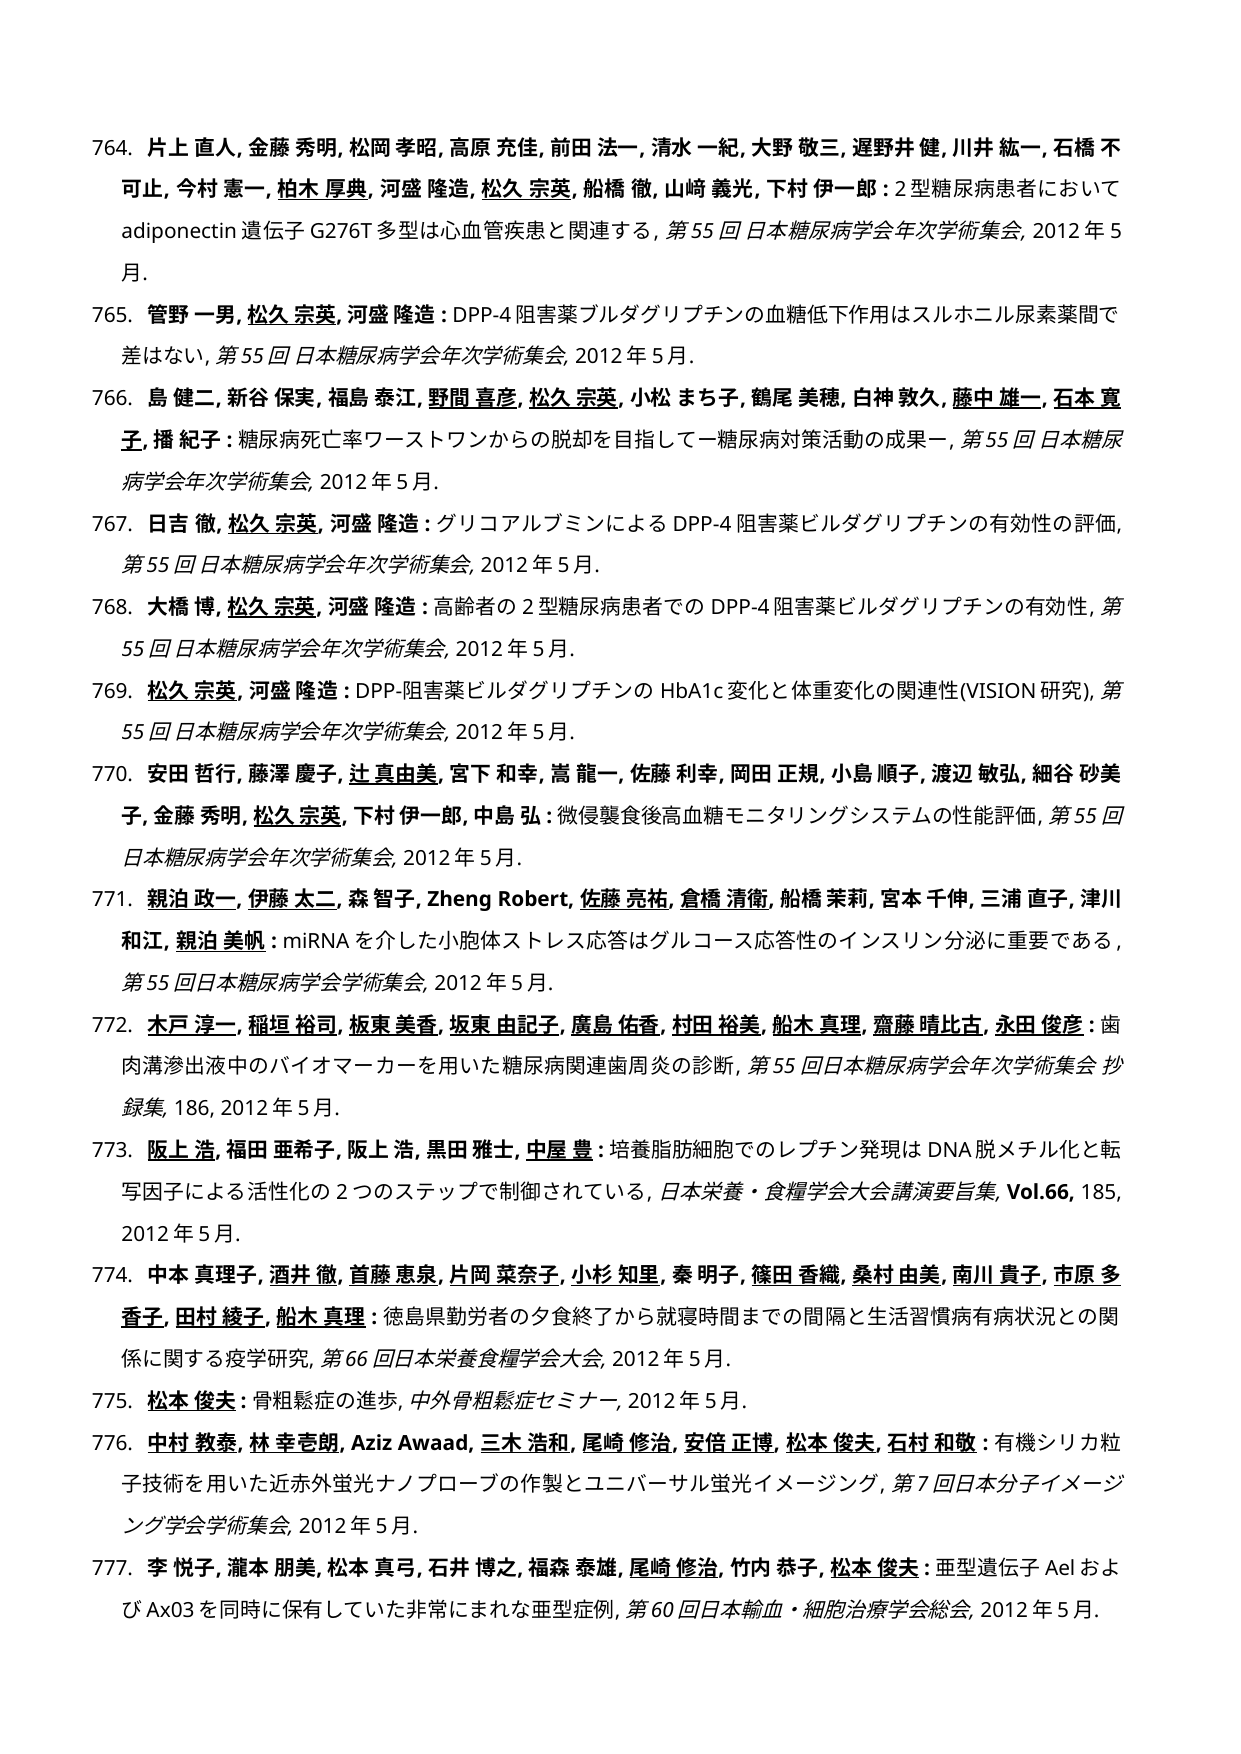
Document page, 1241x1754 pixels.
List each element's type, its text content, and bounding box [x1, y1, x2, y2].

list 大橋 博, 松久 宗英, 河盛 隆造 : 高齢者の2型糖尿病患者でのDPP-4阻害薬ビルダグリプチンの有効性, 第55回 日本糖尿病学会年次学術集会, 2012年5月. [92, 584, 1122, 668]
list 李 悦子, 瀧本 朋美, 松本 真弓, 石井 博之, 福森 泰雄, 尾崎 修治, 竹内 恭子, 松本 俊夫 : 亜型遺伝子AelおよびAx03を同時に保有していた非常にまれな亜型症例, 第60回日本輸血・細胞治療学会総会, 2012年5月. [92, 1545, 1122, 1629]
list 松本 俊夫 : 骨粗鬆症の進歩, 中外骨粗鬆症セミナー, 2012年5月. [92, 1378, 1122, 1420]
list 安田 哲行, 藤澤 慶子, 辻 真由美, 宮下 和幸, 嵩 龍一, 佐藤 利幸, 岡田 正規, 小島 順子, 渡辺 敏弘, 細谷 砂美子, 金藤 秀明, 松久 宗英, 下村 伊一郎, 中島 弘 : 微侵襲食後高血糖モニタリングシステムの性能評価, 第55回 日本糖尿病学会年次学術集会, 2012年5月. [92, 752, 1122, 877]
list 片上 直人, 金藤 秀明, 松岡 孝昭, 高原 充佳, 前田 法一, 清水 一紀, 大野 敬三, 遅野井 健, 川井 紘一, 石橋 不可止, 今村 憲一, 柏木 厚典, 河盛 隆造, 松久 宗英, 船橋 徹, 山﨑 義光, 下村 伊一郎 : 2型糖尿病患者においてadiponectin遺伝子G276T多型は心血管疾患と関連する, 第55回 日本糖尿病学会年次学術集会, 2012年5月. [92, 125, 1122, 292]
list 管野 一男, 松久 宗英, 河盛 隆造 : DPP-4阻害薬ブルダグリプチンの血糖低下作用はスルホニル尿素薬間で差はない, 第55回 日本糖尿病学会年次学術集会, 2012年5月. [92, 292, 1122, 376]
list 阪上 浩, 福田 亜希子, 阪上 浩, 黒田 雅士, 中屋 豊 : 培養脂肪細胞でのレプチン発現はDNA脱メチル化と転写因子による活性化の2つのステップで制御されている, 日本栄養・食糧学会大会講演要旨集, Vol.66, 185, 2012年5月. [92, 1128, 1122, 1253]
list 松久 宗英, 河盛 隆造 : DPP-阻害薬ビルダグリプチンのHbA1c変化と体重変化の関連性(VISION研究), 第55回 日本糖尿病学会年次学術集会, 2012年5月. [92, 668, 1122, 752]
list 木戸 淳一, 稲垣 裕司, 板東 美香, 坂東 由記子, 廣島 佑香, 村田 裕美, 船木 真理, 齋藤 晴比古, 永田 俊彦 : 歯肉溝滲出液中のバイオマーカーを用いた糖尿病関連歯周炎の診断, 第55回日本糖尿病学会年次学術集会 抄録集, 186, 2012年5月. [92, 1002, 1122, 1128]
list 中村 教泰, 林 幸壱朗, Aziz Awaad, 三木 浩和, 尾崎 修治, 安倍 正博, 松本 俊夫, 石村 和敬 : 有機シリカ粒子技術を用いた近赤外蛍光ナノプローブの作製とユニバーサル蛍光イメージング, 第7回日本分子イメージング学会学術集会, 2012年5月. [92, 1420, 1122, 1545]
list 親泊 政一, 伊藤 太二, 森 智子, Zheng Robert, 佐藤 亮祐, 倉橋 清衛, 船橋 茉莉, 宮本 千伸, 三浦 直子, 津川 和江, 親泊 美帆 : miRNAを介した小胞体ストレス応答はグルコース応答性のインスリン分泌に重要である, 第55回日本糖尿病学会学術集会, 2012年5月. [92, 877, 1122, 1002]
list 中本 真理子, 酒井 徹, 首藤 恵泉, 片岡 菜奈子, 小杉 知里, 秦 明子, 篠田 香織, 桑村 由美, 南川 貴子, 市原 多香子, 田村 綾子, 船木 真理 : 徳島県勤労者の夕食終了から就寝時間までの間隔と生活習慣病有病状況との関係に関する疫学研究, 第66回日本栄養食糧学会大会, 2012年5月. [92, 1253, 1122, 1378]
list 島 健二, 新谷 保実, 福島 泰江, 野間 喜彦, 松久 宗英, 小松 まち子, 鶴尾 美穂, 白神 敦久, 藤中 雄一, 石本 寛子, 播 紀子 : 糖尿病死亡率ワーストワンからの脱却を目指してー糖尿病対策活動の成果ー, 第55回 日本糖尿病学会年次学術集会, 2012年5月. [92, 376, 1122, 501]
list 日吉 徹, 松久 宗英, 河盛 隆造 : グリコアルブミンによるDPP-4阻害薬ビルダグリプチンの有効性の評価, 第55回 日本糖尿病学会年次学術集会, 2012年5月. [92, 501, 1122, 584]
